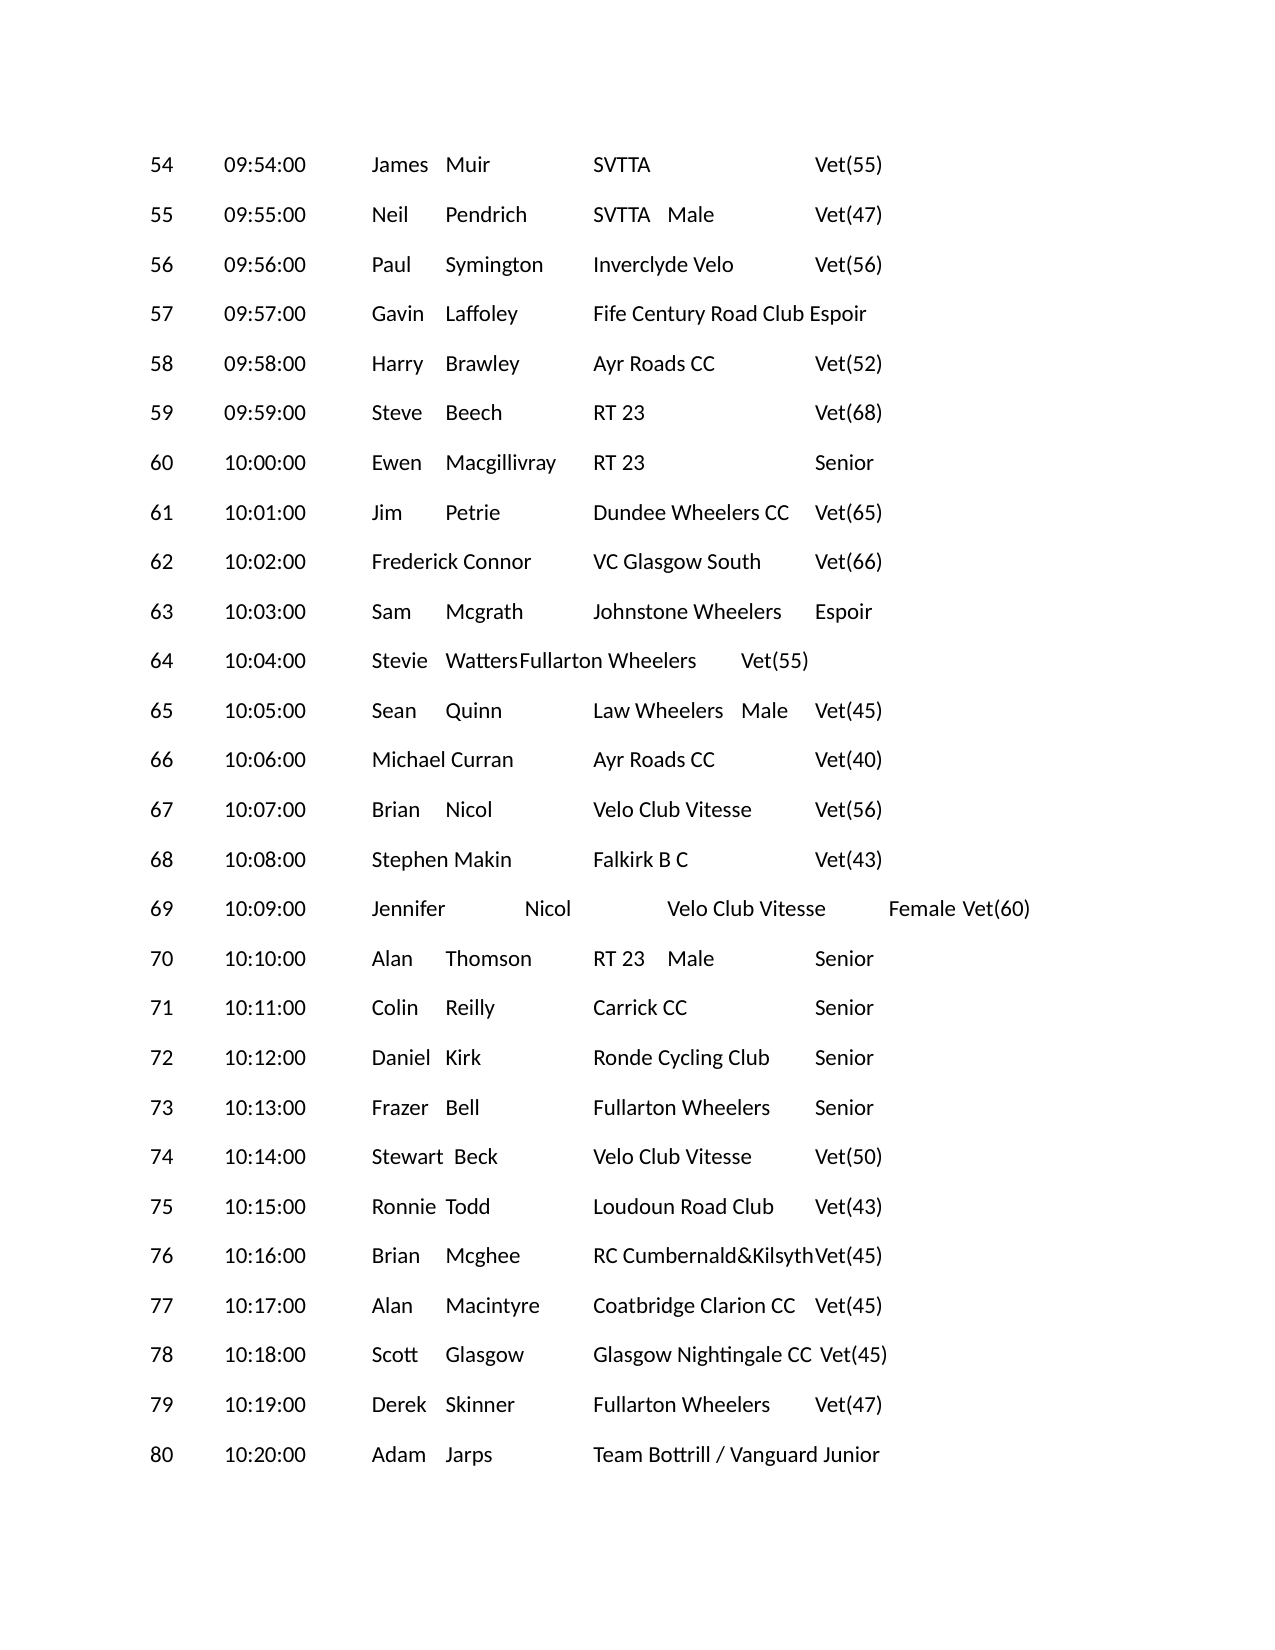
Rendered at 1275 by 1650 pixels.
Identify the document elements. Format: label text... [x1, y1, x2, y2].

text 74 10:14:00 Stewart Beck Velo Club Vitesse Vet(50) [150, 1142, 1125, 1170]
text 67 10:07:00 Brian Nicol Velo Club Vitesse Vet(56) [150, 794, 1125, 823]
text 65 10:05:00 Sean Quinn Law Wheelers Male Vet(45) [150, 695, 1125, 724]
text 57 09:57:00 Gavin Laffoley Fife Century Road Club Espoir [150, 299, 1125, 327]
text 72 10:12:00 Daniel Kirk Ronde Cycling Club Senior [150, 1042, 1125, 1071]
text 62 10:02:00 Frederick Connor VC Glasgow South Vet(66) [150, 547, 1125, 575]
text 64 10:04:00 Stevie Watters Fullarton Wheelers Vet(55) [150, 646, 1125, 674]
text 79 10:19:00 Derek Skinner Fullarton Wheelers Vet(47) [150, 1389, 1125, 1418]
text 68 10:08:00 Stephen Makin Falkirk B C Vet(43) [150, 844, 1125, 873]
text 78 10:18:00 Scott Glasgow Glasgow Nightingale CC Vet(45) [150, 1340, 1125, 1369]
text 55 09:55:00 Neil Pendrich SVTTA Male Vet(47) [150, 199, 1125, 228]
text 61 10:01:00 Jim Petrie Dundee Wheelers CC Vet(65) [150, 497, 1125, 526]
text 58 09:58:00 Harry Brawley Ayr Roads CC Vet(52) [150, 348, 1125, 377]
text 76 10:16:00 Brian Mcghee RC Cumbernald&Kilsyth Vet(45) [150, 1241, 1125, 1269]
text 63 10:03:00 Sam Mcgrath Johnstone Wheelers Espoir [150, 596, 1125, 625]
text 66 10:06:00 Michael Curran Ayr Roads CC Vet(40) [150, 745, 1125, 774]
text 77 10:17:00 Alan Macintyre Coatbridge Clarion CC Vet(45) [150, 1290, 1125, 1319]
text 70 10:10:00 Alan Thomson RT 23 Male Senior [150, 943, 1125, 972]
text 59 09:59:00 Steve Beech RT 23 Vet(68) [150, 398, 1125, 427]
text 73 10:13:00 Frazer Bell Fullarton Wheelers Senior [150, 1092, 1125, 1121]
text 56 09:56:00 Paul Symington Inverclyde Velo Vet(56) [150, 249, 1125, 278]
text 69 10:09:00 Jennifer Nicol Velo Club Vitesse Female Vet(60) [150, 894, 1125, 922]
text 60 10:00:00 Ewen Macgillivray RT 23 Senior [150, 447, 1125, 476]
text 71 10:11:00 Colin Reilly Carrick CC Senior [150, 993, 1125, 1022]
text 54 09:54:00 James Muir SVTTA Vet(55) [150, 150, 1125, 179]
text 80 10:20:00 Adam Jarps Team Bottrill / Vanguard Junior [150, 1439, 1125, 1468]
text 75 10:15:00 Ronnie Todd Loudoun Road Club Vet(43) [150, 1191, 1125, 1220]
